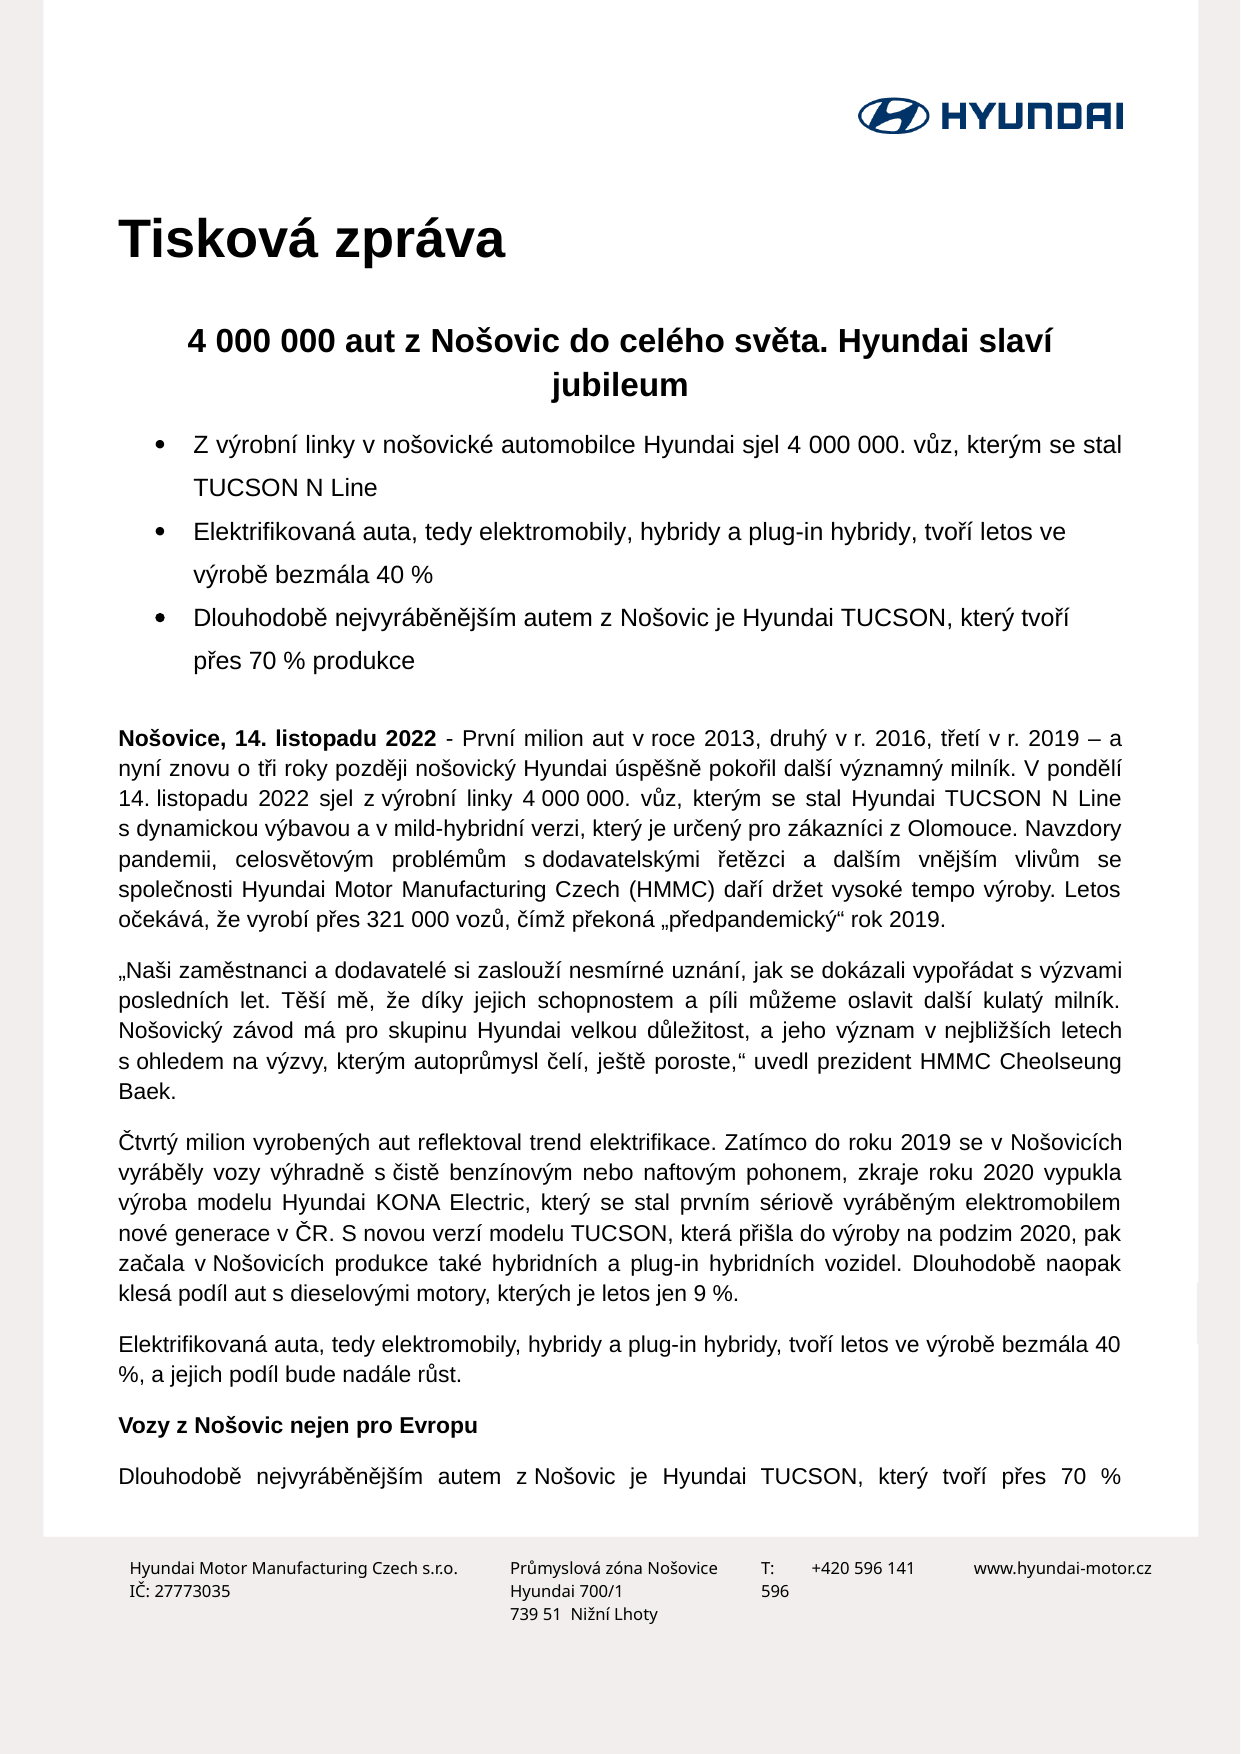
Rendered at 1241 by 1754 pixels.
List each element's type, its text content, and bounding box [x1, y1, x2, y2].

text Nošovice, 14. listopadu 2022 - První milion aut v roce 2013, druhý v r. 2016, třetí v r. 2019 – a nyní znovu o tři roky později nošovický Hyundai úspěšně pokořil další významný milník. V pondělí 14. listopadu 2022 sjel z výrobní linky 4 000 000. vůz, kterým se stal Hyundai TUCSON N Line s dynamickou výbavou a v mild-hybridní verzi, který je určený pro zákazníci z Olomouce. Navzdory pandemii, celosvětovým problémům s dodavatelskými řetězci a dalším vnějším vlivům se společnosti Hyundai Motor Manufacturing Czech (HMMC) daří držet vysoké tempo výroby. Letos očekává, že vyrobí přes 321 000 vozů, čímž překoná „předpandemický“ rok 2019. [118, 725, 1122, 932]
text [118, 1463, 1122, 1489]
list Dlouhodobě nejvyráběnějším autem z Nošovic je Hyundai TUCSON, který tvoří přes 70 % produkce [156, 603, 1122, 675]
list Elektrifikovaná auta, tedy elektromobily, hybridy a plug-in hybridy, tvoří letos ve výrobě bezmála 40 % [156, 517, 1122, 588]
text Čtvrtý milion vyrobených aut reflektoval trend elektrifikace. Zatímco do roku 2019 se v Nošovicích vyráběly vozy výhradně s čistě benzínovým nebo naftovým pohonem, zkraje roku 2020 vypukla výroba modelu Hyundai KONA Electric, který se stal prvním sériově vyráběným elektromobilem nové generace v ČR. S novou verzí modelu TUCSON, která přišla do výroby na podzim 2020, pak začala v Nošovicích produkce také hybridních a plug-in hybridních vozidel. Dlouhodobě naopak klesá podíl aut s dieselovými motory, kterých je letos jen 9 %. [118, 1129, 1122, 1306]
picture [0, 0, 1241, 1754]
text Tisková zpráva [118, 207, 1122, 269]
text Vozy z Nošovic nejen pro Evropu [118, 1412, 1122, 1438]
text 4 000 000 aut z Nošovic do celého světa. Hyundai slaví jubileum [118, 321, 1122, 404]
list Z výrobní linky v nošovické automobilce Hyundai sjel 4 000 000. vůz, kterým se stal TUCSON N Line [156, 430, 1122, 502]
text Elektrifikovaná auta, tedy elektromobily, hybridy a plug-in hybridy, tvoří letos ve výrobě bezmála 40 %, a jejich podíl bude nadále růst. [118, 1331, 1122, 1387]
text „Naši zaměstnanci a dodavatelé si zaslouží nesmírné uznání, jak se dokázali vypořádat s výzvami posledních let. Těší mě, že díky jejich schopnostem a píli můžeme oslavit další kulatý milník. Nošovický závod má pro skupinu Hyundai velkou důležitost, a jeho význam v nejbližších letech s ohledem na výzvy, kterým autoprůmysl čelí, ještě poroste,“ uvedl prezident HMMC Cheolseung Baek. [118, 957, 1122, 1104]
